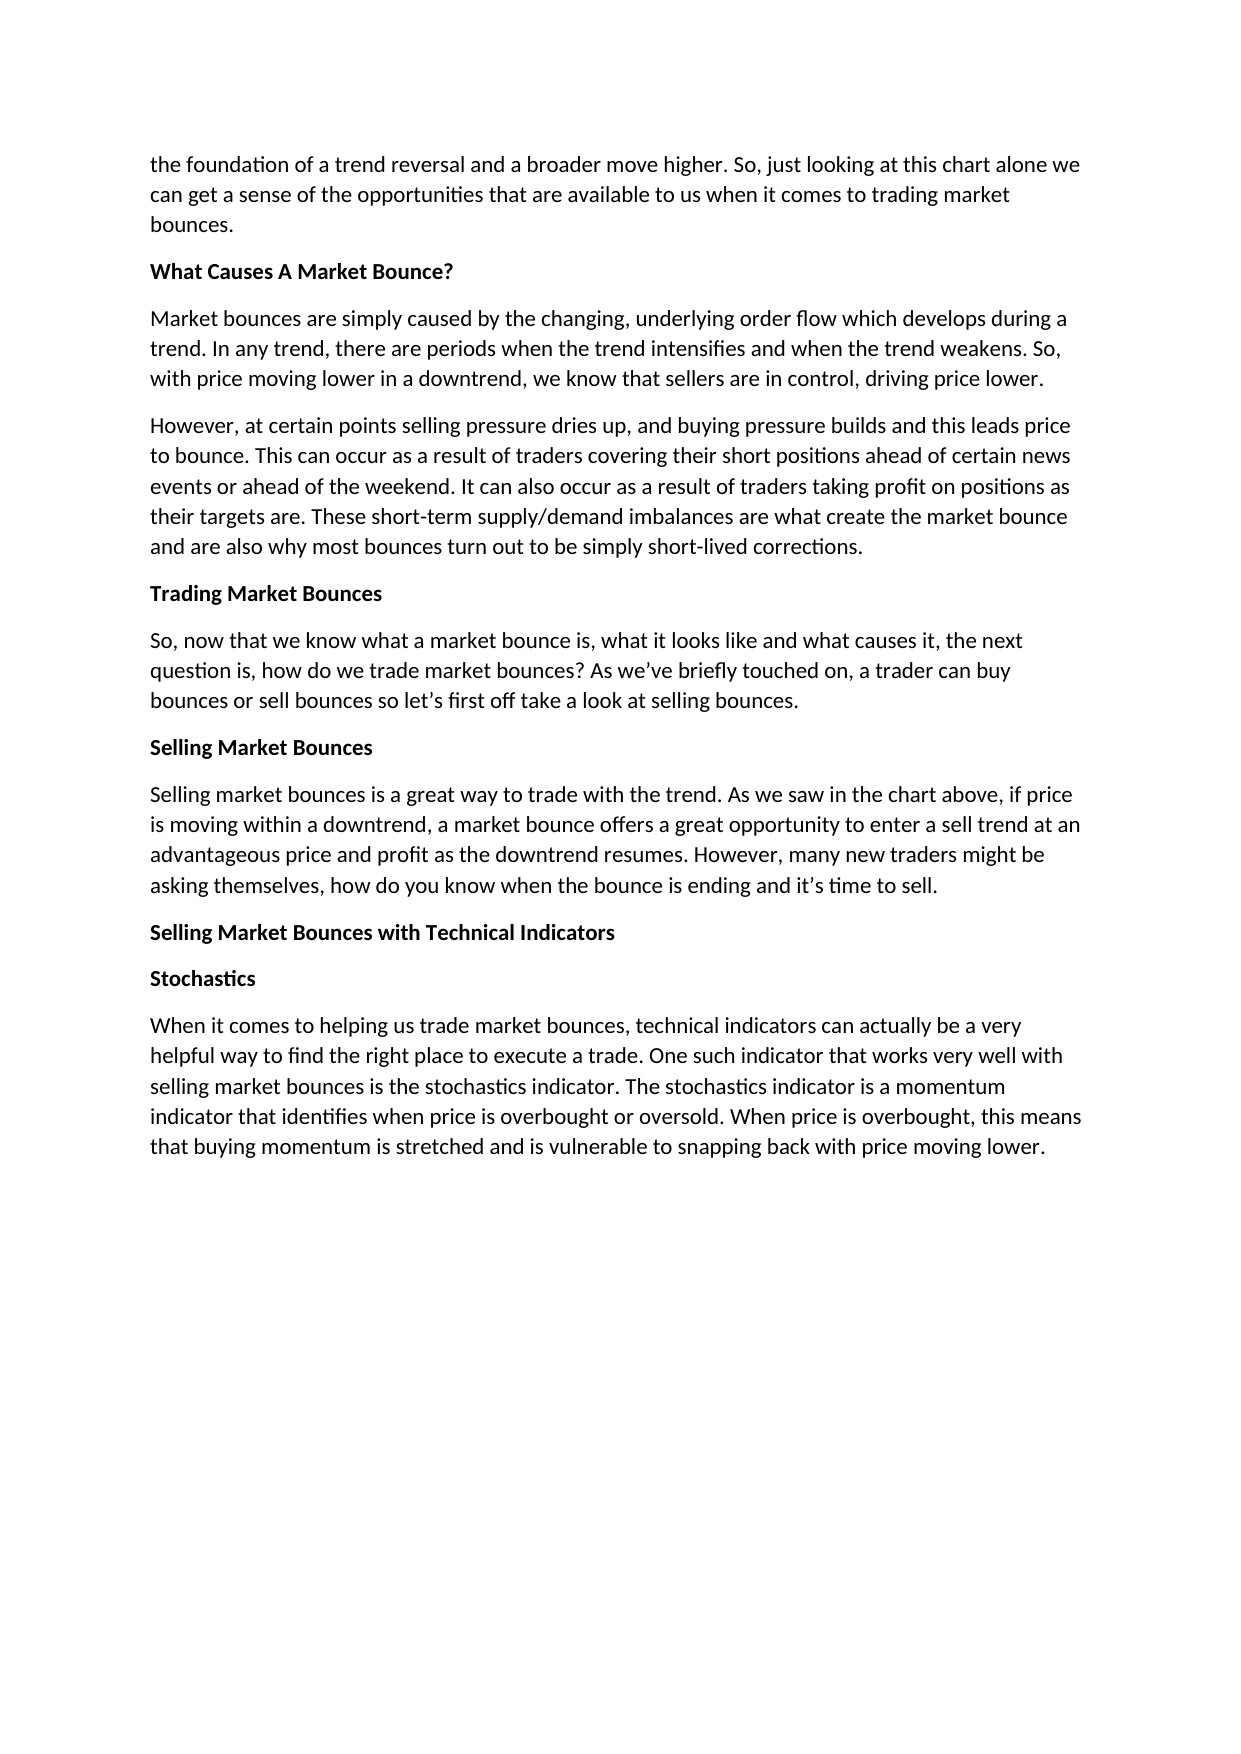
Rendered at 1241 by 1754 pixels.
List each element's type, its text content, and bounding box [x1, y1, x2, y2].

text Selling Market Bounces [150, 733, 1090, 761]
text However, at certain points selling pressure dries up, and buying pressure builds and this leads price to bounce. This can occur as a result of traders covering their short positions ahead of certain news events or ahead of the weekend. It can also occur as a result of traders taking profit on positions as their targets are. These short-term supply/demand imbalances are what create the market bounce and are also why most bounces turn out to be simply short-lived corrections. [150, 411, 1090, 560]
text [150, 150, 1090, 238]
text When it comes to helping us trade market bounces, technical indicators can actually be a very helpful way to find the right place to execute a trade. One such indicator that works very well with selling market bounces is the stochastics indicator. The stochastics indicator is a momentum indicator that identifies when price is overbought or oversold. When price is overbought, this means that buying momentum is stretched and is vulnerable to snapping back with price moving lower. [150, 1011, 1090, 1160]
text So, now that we know what a market bounce is, what it looks like and what causes it, the next question is, how do we trade market bounces? As we’ve briefly touched on, a trader can buy bounces or sell bounces so let’s first off take a look at selling bounces. [150, 626, 1090, 714]
text Selling Market Bounces with Technical Indicators [150, 918, 1090, 946]
text What Causes A Market Bounce? [150, 257, 1090, 285]
text Market bounces are simply caused by the changing, underlying order flow which develops during a trend. In any trend, there are periods when the trend intensifies and when the trend weakens. So, with price moving lower in a downtrend, we know that sellers are in control, driving price lower. [150, 304, 1090, 393]
text Selling market bounces is a great way to trade with the trend. As we saw in the chart above, if price is moving within a downtrend, a market bounce offers a great opportunity to enter a sell trend at an advantageous price and profit as the downtrend resumes. However, many new traders might be asking themselves, how do you know when the bounce is ending and it’s time to sell. [150, 780, 1090, 899]
text Trading Market Bounces [150, 579, 1090, 607]
text Stochastics [150, 964, 1090, 993]
